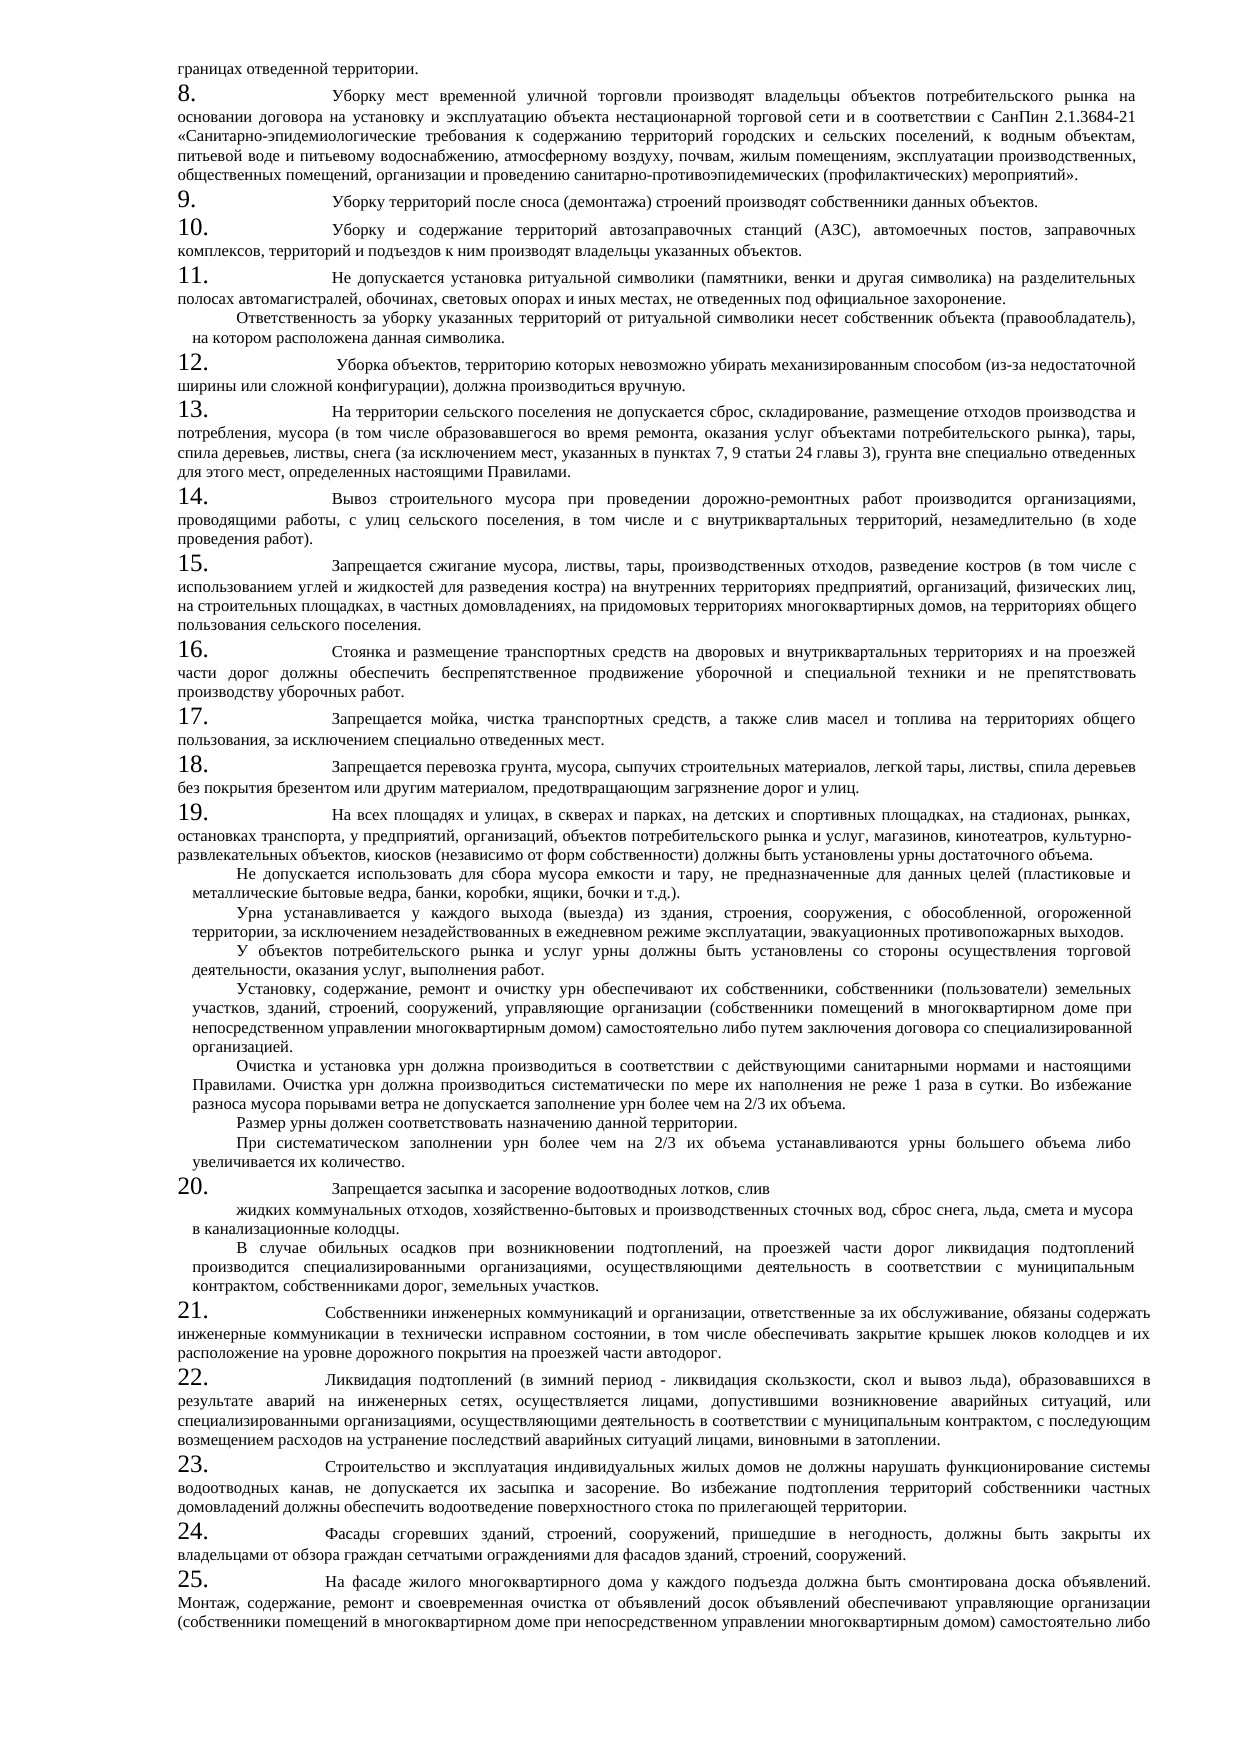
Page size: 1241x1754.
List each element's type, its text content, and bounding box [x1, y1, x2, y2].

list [177, 59, 1152, 78]
text В случае обильных осадков при возникновении подтоплений, на проезжей части дорог ликвидация подтоплений производится специализированными организациями, осуществляющими деятельность в соответствии с муниципальным контрактом, собственниками дорог, земельных участков. [192, 1238, 1135, 1295]
list Уборка объектов, территорию которых невозможно убирать механизированным способом (из-за недостаточной ширины или сложной конфигурации), должна производиться вручную. [177, 347, 1137, 394]
list Не допускается установка ритуальной символики (памятники, венки и другая символика) на разделительных полосах автомагистралей, обочинах, световых опорах и иных местах, не отведенных под официальное захоронение. [177, 260, 1137, 308]
text У объектов потребительского рынка и услуг урны должны быть установлены со стороны осуществления торговой деятельности, оказания услуг, выполнения работ. [192, 941, 1133, 979]
list На территории сельского поселения не допускается сброс, складирование, размещение отходов производства и потребления, мусора (в том числе образовавшегося во время ремонта, оказания услуг объектами потребительского рынка), тары, спила деревьев, листвы, снега (за исключением мест, указанных в пунктах 7, 9 статьи 24 главы 3), грунта вне специально отведенных для этого мест, определенных настоящими Правилами. [177, 394, 1137, 481]
list Запрещается мойка, чистка транспортных средств, а также слив масел и топлива на территориях общего пользования, за исключением специально отведенных мест. [177, 701, 1137, 749]
list Уборку мест временной уличной торговли производят владельцы объектов потребительского рынка на основании договора на установку и эксплуатацию объекта нестационарной торговой сети и в соответствии с СанПин 2.1.3684-21 «Санитарно-эпидемиологические требования к содержанию территорий городских и сельских поселений, к водным объектам, питьевой воде и питьевому водоснабжению, атмосферному воздуху, почвам, жилым помещениям, эксплуатации производственных, общественных помещений, организации и проведению санитарно-противоэпидемических (профилактических) мероприятий». [177, 78, 1137, 184]
text жидких коммунальных отходов, хозяйственно-бытовых и производственных сточных вод, сброс снега, льда, смета и мусора в канализационные колодцы. [192, 1199, 1135, 1238]
list Запрещается засыпка и засорение водоотводных лотков, слив [177, 1171, 1152, 1199]
list Запрещается перевозка грунта, мусора, сыпучих строительных материалов, легкой тары, листвы, спила деревьев без покрытия брезентом или другим материалом, предотвращающим загрязнение дорог и улиц. [177, 749, 1137, 797]
list Вывоз строительного мусора при проведении дорожно-ремонтных работ производится организациями, проводящими работы, с улиц сельского поселения, в том числе и с внутриквартальных территорий, незамедлительно (в ходе проведения работ). [177, 481, 1137, 548]
list Запрещается сжигание мусора, листвы, тары, производственных отходов, разведение костров (в том числе с использованием углей и жидкостей для разведения костра) на внутренних территориях предприятий, организаций, физических лиц, на строительных площадках, в частных домовладениях, на придомовых территориях многоквартирных домов, на территориях общего пользования сельского поселения. [177, 548, 1137, 634]
list Фасады сгоревших зданий, строений, сооружений, пришедшие в негодность, должны быть закрыты их владельцами от обзора граждан сетчатыми ограждениями для фасадов зданий, строений, сооружений. [177, 1516, 1152, 1564]
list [177, 1564, 1152, 1631]
text Не допускается использовать для сбора мусора емкости и тару, не предназначенные для данных целей (пластиковые и металлические бытовые ведра, банки, коробки, ящики, бочки и т.д.). [192, 864, 1133, 902]
text Урна устанавливается у каждого выхода (выезда) из здания, строения, сооружения, с обособленной, огороженной территории, за исключением незадействованных в ежедневном режиме эксплуатации, эвакуационных противопожарных выходов. [192, 902, 1133, 941]
text Очистка и установка урн должна производиться в соответствии с действующими санитарными нормами и настоящими Правилами. Очистка урн должна производиться систематически по мере их наполнения не реже 1 раза в сутки. Во избежание разноса мусора порывами ветра не допускается заполнение урн более чем на 2/3 их объема. [192, 1056, 1133, 1113]
text Ответственность за уборку указанных территорий от ритуальной символики несет собственник объекта (правообладатель), на котором расположена данная символика. [192, 308, 1137, 347]
text Установку, содержание, ремонт и очистку урн обеспечивают их собственники, собственники (пользователи) земельных участков, зданий, строений, сооружений, управляющие организации (собственники помещений в многоквартирном доме при непосредственном управлении многоквартирным домом) самостоятельно либо путем заключения договора со специализированной организацией. [192, 979, 1133, 1056]
list Уборку и содержание территорий автозаправочных станций (АЗС), автомоечных постов, заправочных комплексов, территорий и подъездов к ним производят владельцы указанных объектов. [177, 212, 1137, 260]
list Уборку территорий после сноса (демонтажа) строений производят собственники данных объектов. [177, 184, 1137, 212]
list Строительство и эксплуатация индивидуальных жилых домов не должны нарушать функционирование системы водоотводных канав, не допускается их засыпка и засорение. Во избежание подтопления территорий собственники частных домовладений должны обеспечить водоотведение поверхностного стока по прилегающей территории. [177, 1449, 1152, 1516]
list Ликвидация подтоплений (в зимний период - ликвидация скользкости, скол и вывоз льда), образовавшихся в результате аварий на инженерных сетях, осуществляется лицами, допустившими возникновение аварийных ситуаций, или специализированными организациями, осуществляющими деятельность в соответствии с муниципальным контрактом, с последующим возмещением расходов на устранение последствий аварийных ситуаций лицами, виновными в затоплении. [177, 1362, 1152, 1449]
list Стоянка и размещение транспортных средств на дворовых и внутриквартальных территориях и на проезжей части дорог должны обеспечить беспрепятственное продвижение уборочной и специальной техники и не препятствовать производству уборочных работ. [177, 634, 1137, 701]
list На всех площадях и улицах, в скверах и парках, на детских и спортивных площадках, на стадионах, рынках, остановках транспорта, у предприятий, организаций, объектов потребительского рынка и услуг, магазинов, кинотеатров, культурно-развлекательных объектов, киосков (независимо от форм собственности) должны быть установлены урны достаточного объема. [177, 797, 1133, 864]
text Размер урны должен соответствовать назначению данной территории. [192, 1113, 1152, 1132]
list Собственники инженерных коммуникаций и организации, ответственные за их обслуживание, обязаны содержать инженерные коммуникации в технически исправном состоянии, в том числе обеспечивать закрытие крышек люков колодцев и их расположение на уровне дорожного покрытия на проезжей части автодорог. [177, 1295, 1152, 1362]
text При систематическом заполнении урн более чем на 2/3 их объема устанавливаются урны большего объема либо увеличивается их количество. [192, 1132, 1133, 1171]
